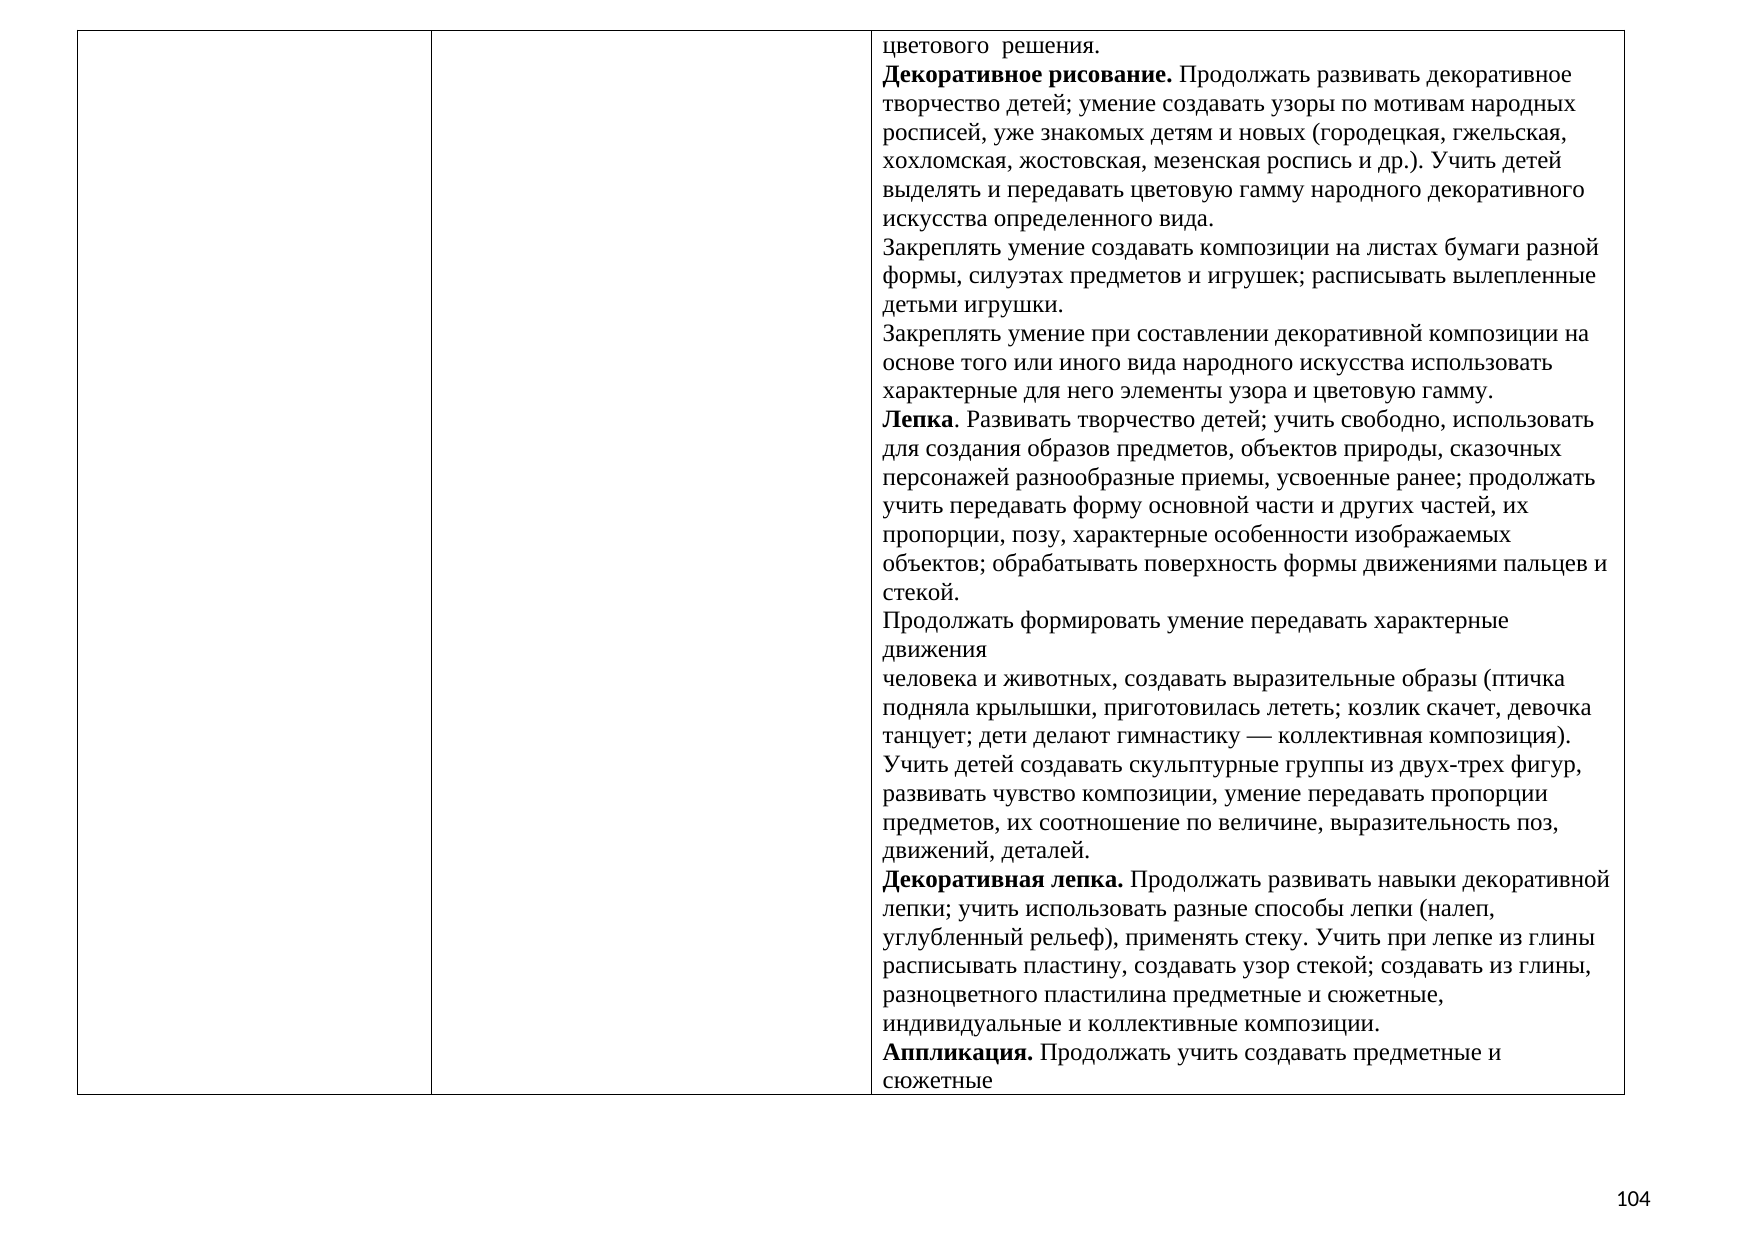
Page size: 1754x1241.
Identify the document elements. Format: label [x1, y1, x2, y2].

table_cell [872, 31, 1624, 1094]
table_cell [78, 31, 431, 1094]
table_cell [432, 31, 871, 1094]
